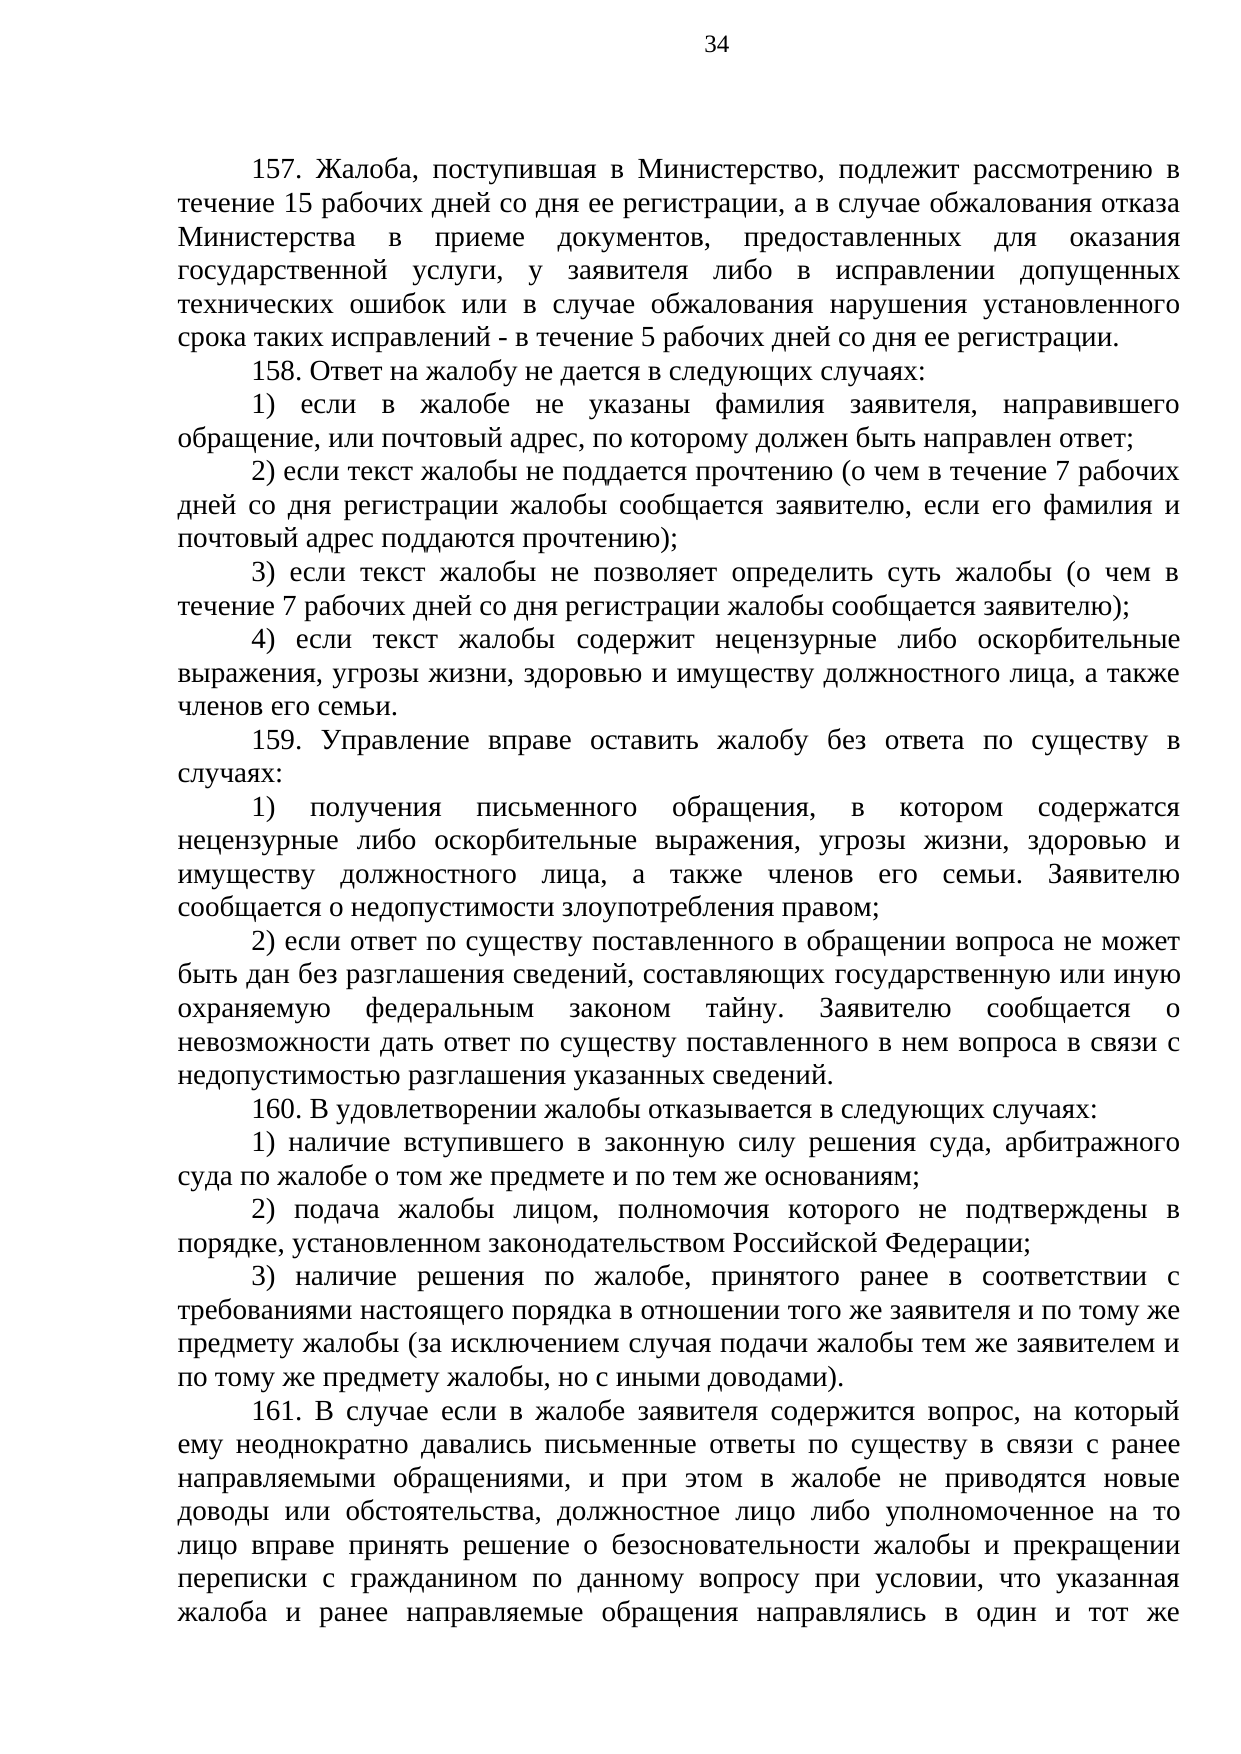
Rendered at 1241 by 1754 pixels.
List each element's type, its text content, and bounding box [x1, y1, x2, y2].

text 1) наличие вступившего в законную силу решения суда, арбитражного суда по жалобе о том же предмете и по тем же основаниям; [177, 1124, 1181, 1191]
text 160. В удовлетворении жалобы отказывается в следующих случаях: [177, 1091, 1181, 1124]
text 2) если текст жалобы не поддается прочтению (о чем в течение 7 рабочих дней со дня регистрации жалобы сообщается заявителю, если его фамилия и почтовый адрес поддаются прочтению); [177, 453, 1181, 554]
text 1) если в жалобе не указаны фамилия заявителя, направившего обращение, или почтовый адрес, по которому должен быть направлен ответ; [177, 386, 1181, 453]
text 158. Ответ на жалобу не дается в следующих случаях: [177, 353, 1181, 386]
text 4) если текст жалобы содержит нецензурные либо оскорбительные выражения, угрозы жизни, здоровью и имуществу должностного лица, а также членов его семьи. [177, 621, 1181, 722]
text 1) получения письменного обращения, в котором содержатся нецензурные либо оскорбительные выражения, угрозы жизни, здоровью и имуществу должностного лица, а также членов его семьи. Заявителю сообщается о недопустимости злоупотребления правом; [177, 789, 1181, 923]
text 157. Жалоба, поступившая в Министерство, подлежит рассмотрению в течение 15 рабочих дней со дня ее регистрации, а в случае обжалования отказа Министерства в приеме документов, предоставленных для оказания государственной услуги, у заявителя либо в исправлении допущенных технических ошибок или в случае обжалования нарушения установленного срока таких исправлений - в течение 5 рабочих дней со дня ее регистрации. [177, 152, 1181, 353]
text 2) подача жалобы лицом, полномочия которого не подтверждены в порядке, установленном законодательством Российской Федерации; [177, 1191, 1181, 1258]
text 3) наличие решения по жалобе, принятого ранее в соответствии с требованиями настоящего порядка в отношении того же заявителя и по тому же предмету жалобы (за исключением случая подачи жалобы тем же заявителем и по тому же предмету жалобы, но с иными доводами). [177, 1258, 1181, 1393]
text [177, 1393, 1181, 1627]
text 3) если текст жалобы не позволяет определить суть жалобы (о чем в течение 7 рабочих дней со дня регистрации жалобы сообщается заявителю); [177, 554, 1181, 621]
text 2) если ответ по существу поставленного в обращении вопроса не может быть дан без разглашения сведений, составляющих государственную или иную охраняемую федеральным законом тайну. Заявителю сообщается о невозможности дать ответ по существу поставленного в нем вопроса в связи с недопустимостью разглашения указанных сведений. [177, 923, 1181, 1091]
text 159. Управление вправе оставить жалобу без ответа по существу в случаях: [177, 722, 1181, 789]
